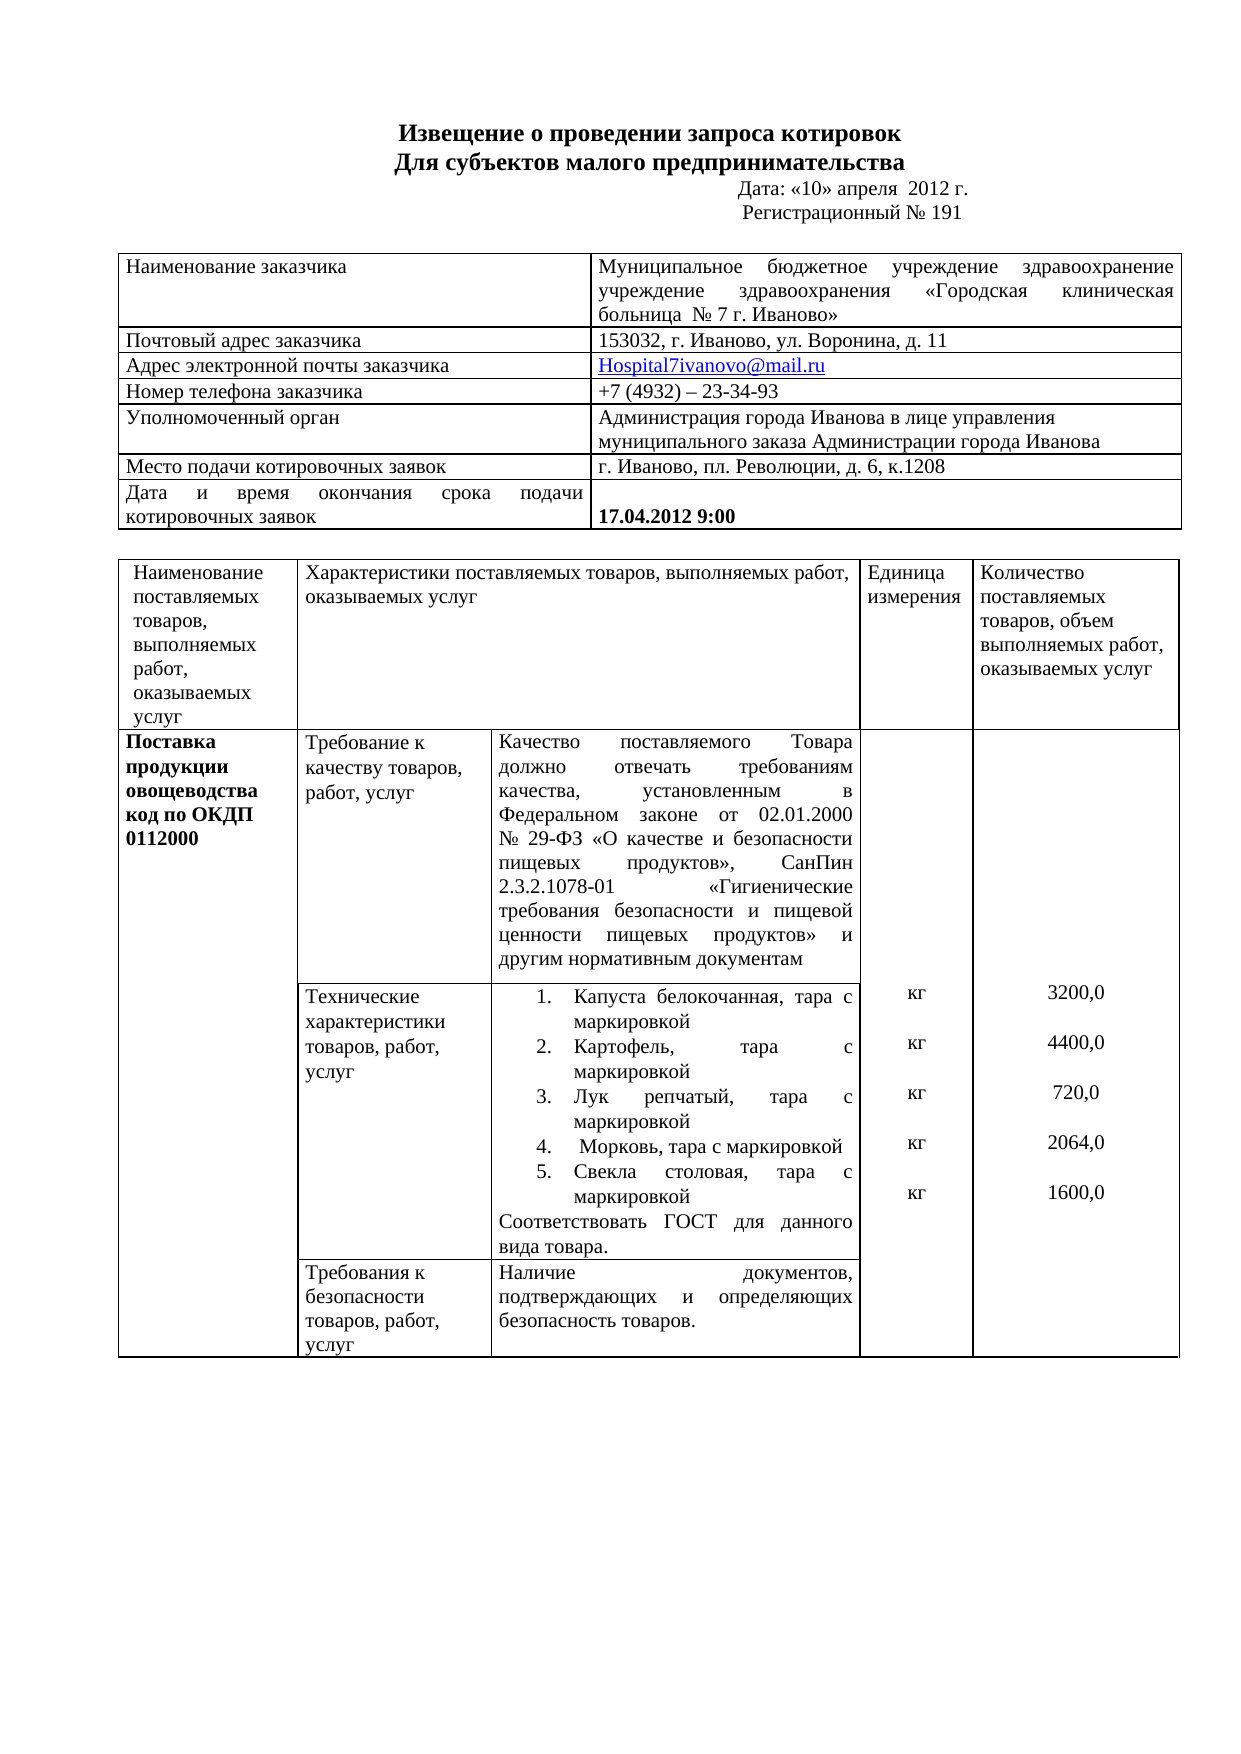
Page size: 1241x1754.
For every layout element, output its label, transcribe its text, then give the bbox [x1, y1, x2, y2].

table_cell Технические характеристики товаров, работ, услуг [299, 984, 491, 1259]
table_cell Номер телефона заказчика [119, 379, 590, 403]
table_cell Требование к качеству товаров, работ, услуг [298, 730, 491, 983]
table_cell кг кг кг кг кг [861, 730, 972, 1356]
table_cell 3200,0 4400,0 720,0 2064,0 1600,0 [974, 730, 1179, 1356]
table_cell Требования к безопасности товаров, работ, услуг [299, 1260, 491, 1356]
table_cell г. Иваново, пл. Революции, д. 6, к.1208 [592, 455, 1181, 478]
table_cell Поставка продукции овощеводства код по ОКДП 0112000 [119, 730, 297, 1356]
text Извещение о проведении запроса котировок [148, 118, 1152, 147]
text Регистрационный № 191 [148, 200, 1152, 224]
table_cell Место подачи котировочных заявок [119, 455, 590, 478]
table_cell Почтовый адрес заказчика [119, 328, 590, 352]
table_header Количество поставляемых товаров, объем выполняемых работ, оказываемых услуг [974, 560, 1178, 728]
table_cell Адрес электронной почты заказчика [119, 353, 590, 377]
table_cell Наличие документов, подтверждающих и определяющих безопасность товаров. [492, 1260, 859, 1356]
table_cell Hospital7ivanovo@mail.ru [592, 353, 1181, 377]
table_cell Уполномоченный орган [119, 405, 590, 453]
table_cell Администрация города Иванова в лице управления муниципального заказа Администрации города Иванова [592, 405, 1181, 453]
table_header Единица измерения [861, 560, 972, 728]
table_cell +7 (4932) – 23-34-93 [592, 379, 1181, 403]
text Для субъектов малого предпринимательства [148, 147, 1152, 176]
table_cell . Иваново, ул. Воронина, д. 11 [592, 328, 1181, 352]
table_cell Дата и время окончания срока подачи котировочных заявок [119, 480, 590, 528]
table_cell Капуста белокочанная, тара с маркировкой Картофель, тара с маркировкой Лук репчатый, тара с маркировкой Морковь, тара с маркировкой Свекла столовая, тара с маркировкой Соответствовать ГОСТ для данного вида товара. [492, 984, 859, 1259]
table_header Наименование заказчика [119, 254, 590, 326]
table_header Характеристики поставляемых товаров, выполняемых работ, оказываемых услуг [298, 560, 859, 728]
table_cell Качество поставляемого Товара должно отвечать требованиям качества, установленным в Федеральном законе от 02.01.2000 № 29-ФЗ «О качестве и безопасности пищевых продуктов», СанПин 2.3.2.1078-01 «Гигиенические требования безопасности и пищевой ценности пищевых продуктов» и другим нормативным документам [492, 730, 860, 983]
text Дата: «10» апреля 2012 г. [664, 176, 1152, 200]
table_cell 17.04.2012 9:00 [592, 480, 1181, 528]
table_header Муниципальное бюджетное учреждение здравоохранение учреждение здравоохранения «Городская клиническая больница № 7 г. Иваново» [592, 254, 1181, 326]
table_header Наименование поставляемых товаров, выполняемых работ, оказываемых услуг [119, 560, 297, 728]
